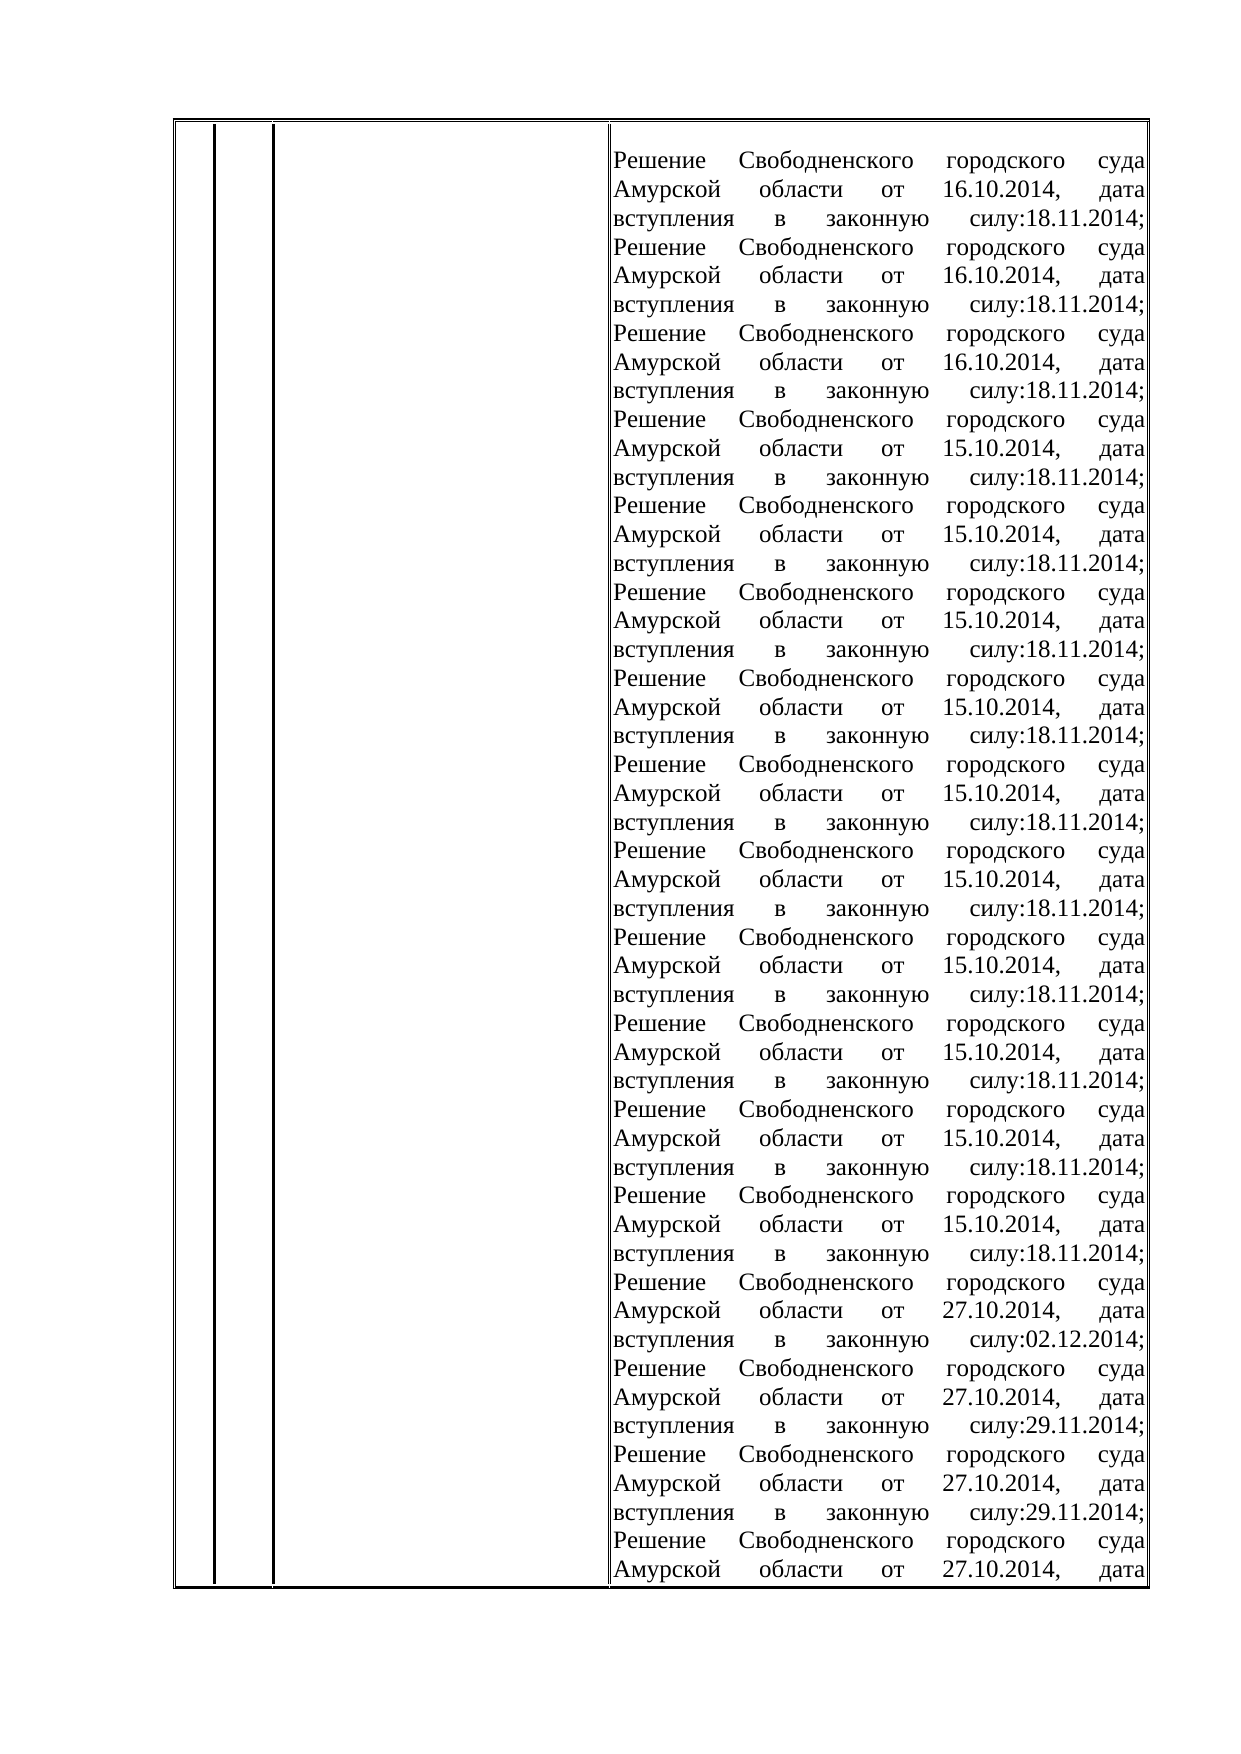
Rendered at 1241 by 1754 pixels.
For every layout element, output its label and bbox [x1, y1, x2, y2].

table_cell [273, 122, 610, 1586]
table_cell [610, 122, 1147, 1586]
